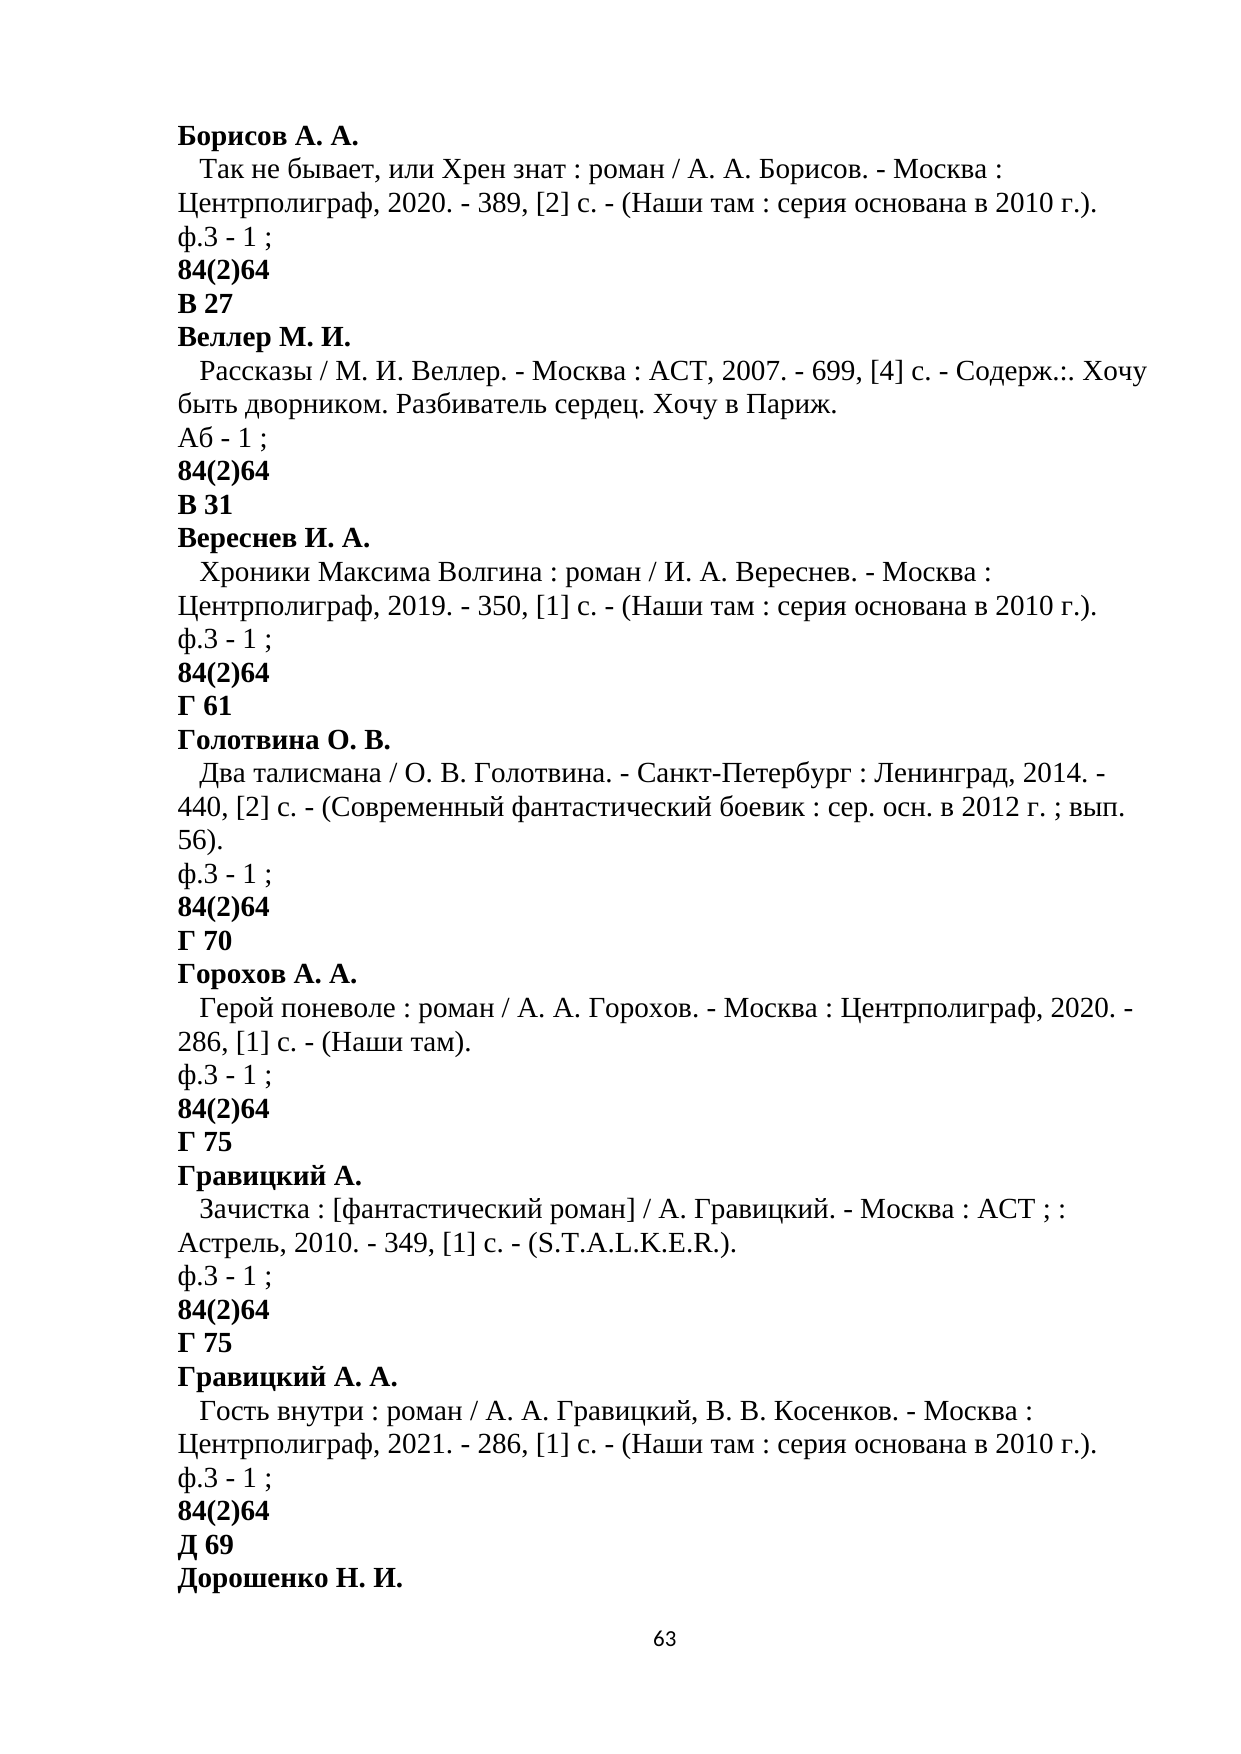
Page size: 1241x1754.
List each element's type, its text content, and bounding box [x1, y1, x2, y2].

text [177, 118, 1152, 219]
text 84(2)64 Г 70 Горохов А. А. Герой поневоле : роман / А. А. Горохов. - Москва : Центрполиграф, 2020. - 286, [1] с. - (Наши там). [177, 889, 1152, 1057]
text 84(2)64 Г 75 Гравицкий А. А. Гость внутри : роман / А. А. Гравицкий, В. В. Косенков. - Москва : Центрполиграф, 2021. - 286, [1] с. - (Наши там : серия основана в 2010 г.). [177, 1292, 1152, 1460]
text ф.3 - 1 ; [177, 219, 1152, 252]
text ф.3 - 1 ; [177, 856, 1152, 889]
text 84(2)64 Г 61 Голотвина О. В. Два талисмана / О. В. Голотвина. - Санкт-Петербург : Ленинград, 2014. - 440, [2] с. - (Современный фантастический боевик : сер. осн. в 2012 г. ; вып. 56). [177, 655, 1152, 856]
text 84(2)64 В 31 Вереснев И. А. Хроники Максима Волгина : роман / И. А. Вереснев. - Москва : Центрполиграф, 2019. - 350, [1] с. - (Наши там : серия основана в 2010 г.). [177, 453, 1152, 621]
text 84(2)64 Г 75 Гравицкий А. Зачистка : [фантастический роман] / А. Гравицкий. - Москва : АСТ ; : Астрель, 2010. - 349, [1] с. - (S.T.A.L.K.E.R.). [177, 1091, 1152, 1258]
text 84(2)64 В 27 Веллер М. И. Рассказы / М. И. Веллер. - Москва : АСТ, 2007. - 699, [4] с. - Содерж.:. Хочу быть дворником. Разбиватель сердец. Хочу в Париж. [177, 252, 1152, 420]
text ф.3 - 1 ; [177, 1460, 1152, 1493]
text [177, 1493, 1152, 1594]
text ф.3 - 1 ; [177, 1057, 1152, 1091]
text ф.3 - 1 ; [177, 1258, 1152, 1292]
text ф.3 - 1 ; [177, 621, 1152, 655]
text Аб - 1 ; [177, 420, 1152, 453]
